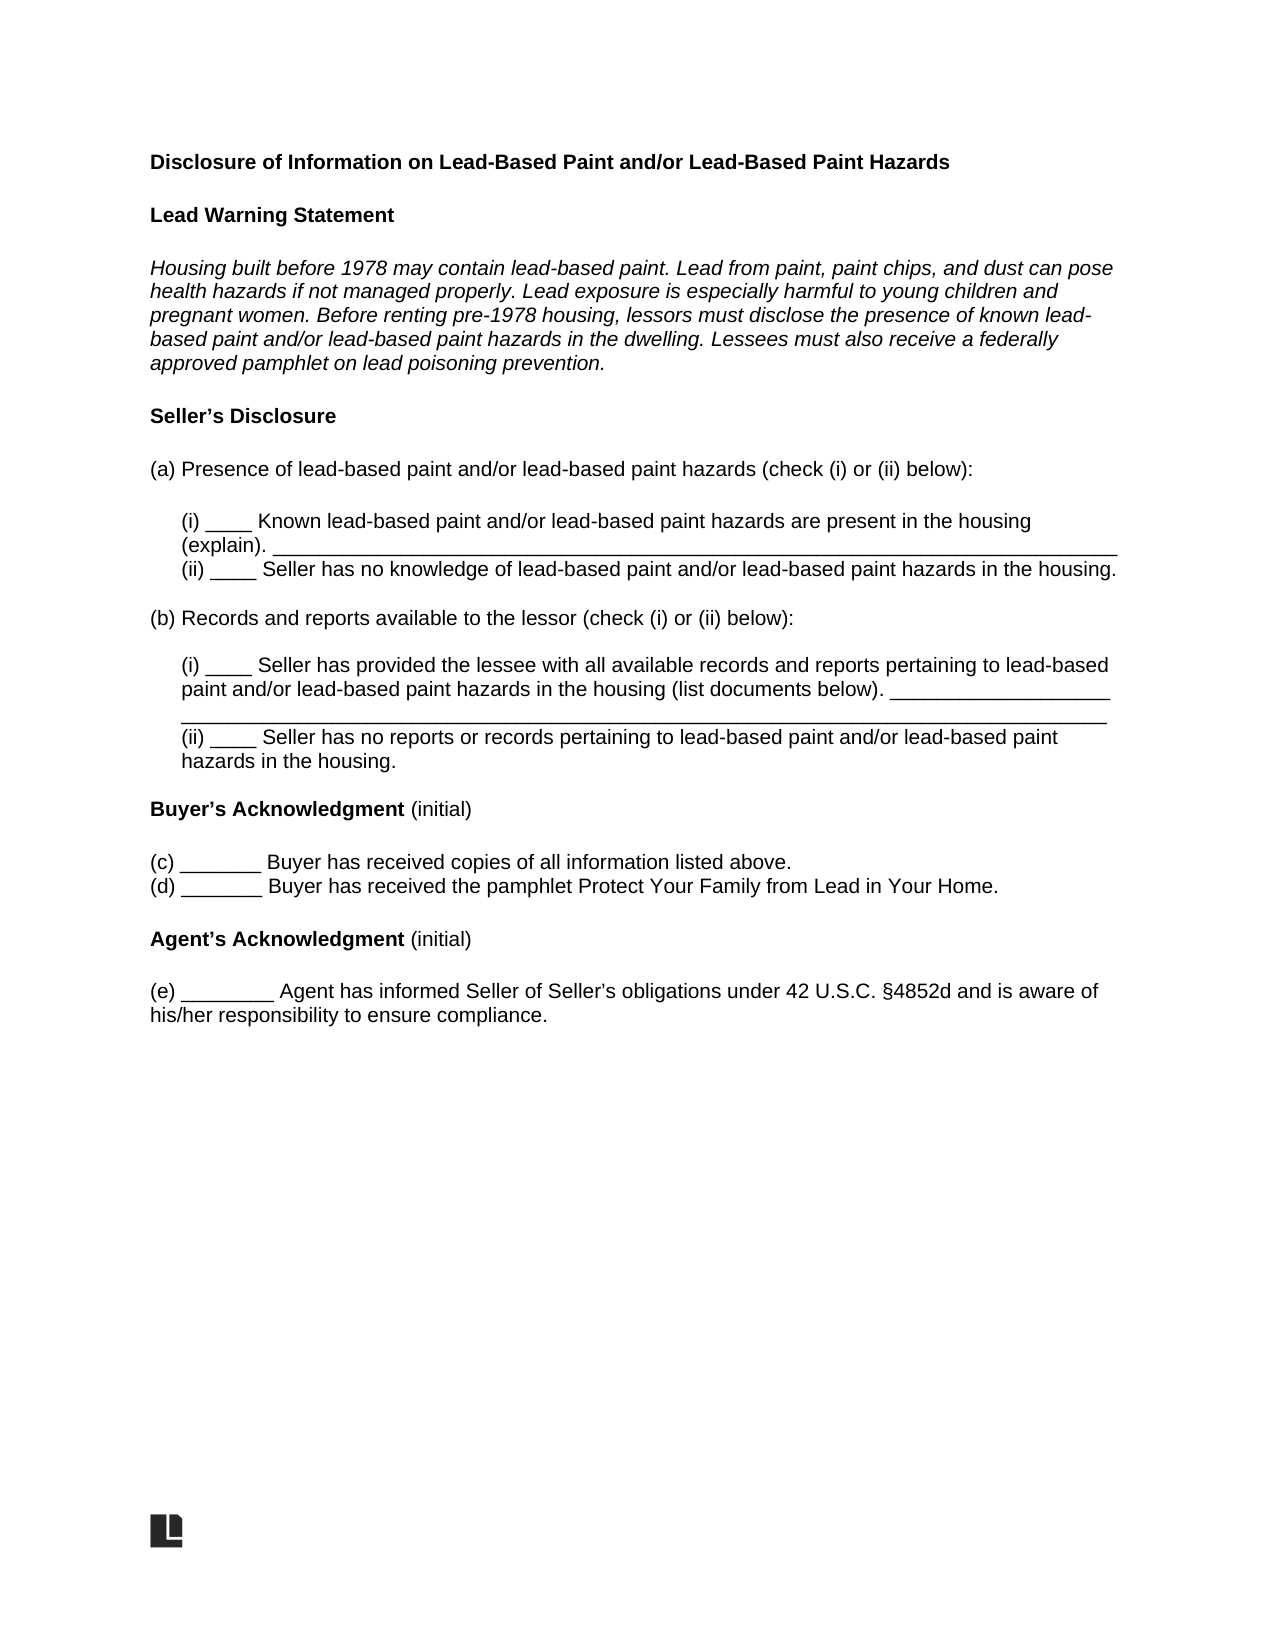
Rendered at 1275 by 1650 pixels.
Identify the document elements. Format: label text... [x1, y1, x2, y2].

text (b) Records and reports available to the lessor (check (i) or (ii) below): [150, 605, 1125, 629]
text Agent’s Acknowledgment (initial) [150, 926, 1125, 950]
text (ii) ____ Seller has no reports or records pertaining to lead-based paint and/or lead-based paint hazards in the housing. [181, 725, 1125, 773]
text Disclosure of Information on Lead-Based Paint and/or Lead-Based Paint Hazards [150, 150, 1125, 174]
text (ii) ____ Seller has no knowledge of lead-based paint and/or lead-based paint hazards in the housing. [181, 557, 1125, 581]
text (c) _______ Buyer has received copies of all information listed above. [150, 850, 1125, 874]
text (i) ____ Seller has provided the lessee with all available records and reports pertaining to lead-based [181, 653, 1125, 677]
picture [150, 1514, 183, 1548]
text paint and/or lead-based paint hazards in the housing (list documents below). ___________________ [181, 677, 1125, 701]
text (d) _______ Buyer has received the pamphlet Protect Your Family from Lead in Your Home. [150, 874, 1125, 898]
text (i) ____ Known lead-based paint and/or lead-based paint hazards are present in the housing (explain). _________________________________________________________________________ [181, 509, 1125, 557]
text Lead Warning Statement [150, 203, 1125, 227]
text (e) ________ Agent has informed Seller of Seller’s obligations under 42 U.S.C. §4852d and is aware of his/her responsibility to ensure compliance. [150, 979, 1125, 1027]
text Seller’s Disclosure [150, 404, 1125, 428]
text Housing built before 1978 may contain lead-based paint. Lead from paint, paint chips, and dust can pose health hazards if not managed properly. Lead exposure is especially harmful to young children and pregnant women. Before renting pre-1978 housing, lessors must disclose the presence of known lead-based paint and/or lead-based paint hazards in the dwelling. Lessees must also receive a federally approved pamphlet on lead poisoning prevention. [150, 255, 1125, 375]
text Buyer’s Acknowledgment (initial) [150, 797, 1125, 821]
text (a) Presence of lead-based paint and/or lead-based paint hazards (check (i) or (ii) below): [150, 457, 1125, 481]
text ________________________________________________________________________________ [181, 701, 1125, 725]
